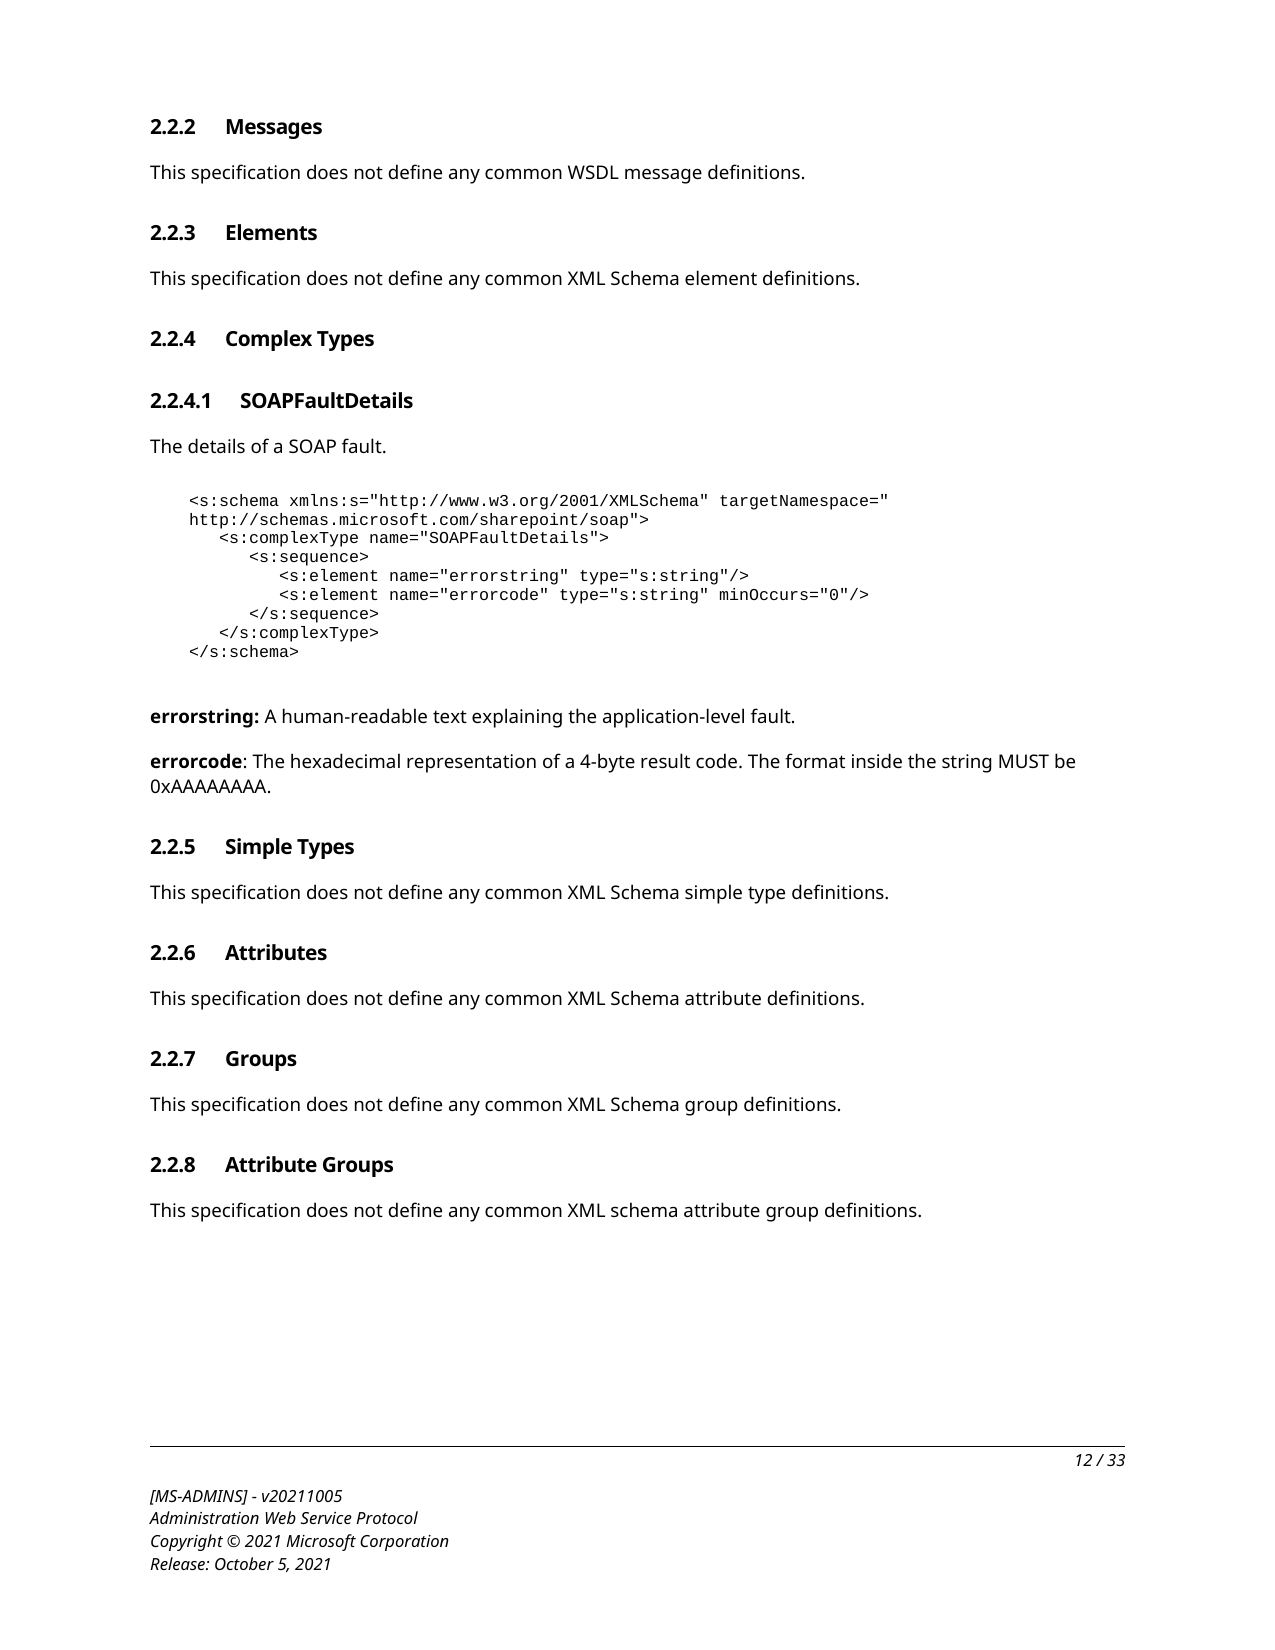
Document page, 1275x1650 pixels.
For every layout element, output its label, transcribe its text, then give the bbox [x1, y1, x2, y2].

text <s:element name="errorstring" type="s:string"/> [175, 553, 1137, 572]
text </s:schema> [175, 629, 1137, 672]
text This specification does not define any common XML Schema attribute definitions. [150, 986, 1125, 1011]
subtitle Messages [150, 112, 1125, 141]
subtitle SOAPFaultDetails [150, 386, 1125, 415]
text This specification does not define any common WSDL message definitions. [150, 160, 1125, 185]
text This specification does not define any common XML Schema element definitions. [150, 266, 1125, 291]
text This specification does not define any common XML Schema group definitions. [150, 1092, 1125, 1117]
subtitle Groups [150, 1044, 1125, 1073]
text <s:sequence> [175, 534, 1137, 553]
subtitle Simple Types [150, 832, 1125, 861]
text </s:sequence> [175, 591, 1137, 610]
text errorcode: The hexadecimal representation of a 4-byte result code. The format inside the string MUST be 0xAAAAAAAA. [150, 748, 1125, 799]
text This specification does not define any common XML Schema simple type definitions. [150, 879, 1125, 905]
text </s:complexType> [175, 610, 1137, 629]
text This specification does not define any common XML schema attribute group definitions. [150, 1198, 1125, 1223]
text <s:complexType name="SOAPFaultDetails"> [175, 516, 1137, 534]
text errorstring: A human-readable text explaining the application-level fault. [150, 704, 1125, 729]
subtitle Attribute Groups [150, 1151, 1125, 1179]
subtitle Complex Types [150, 324, 1125, 353]
subtitle Elements [150, 218, 1125, 247]
text The details of a SOAP fault. [150, 433, 1125, 459]
subtitle Attributes [150, 938, 1125, 967]
text <s:element name="errorcode" type="s:string" minOccurs="0"/> [175, 572, 1137, 591]
text <s:schema xmlns:s="http://www.w3.org/2001/XMLSchema" targetNamespace=" http://schemas.microsoft.com/sharepoint/soap"> [175, 484, 1137, 516]
